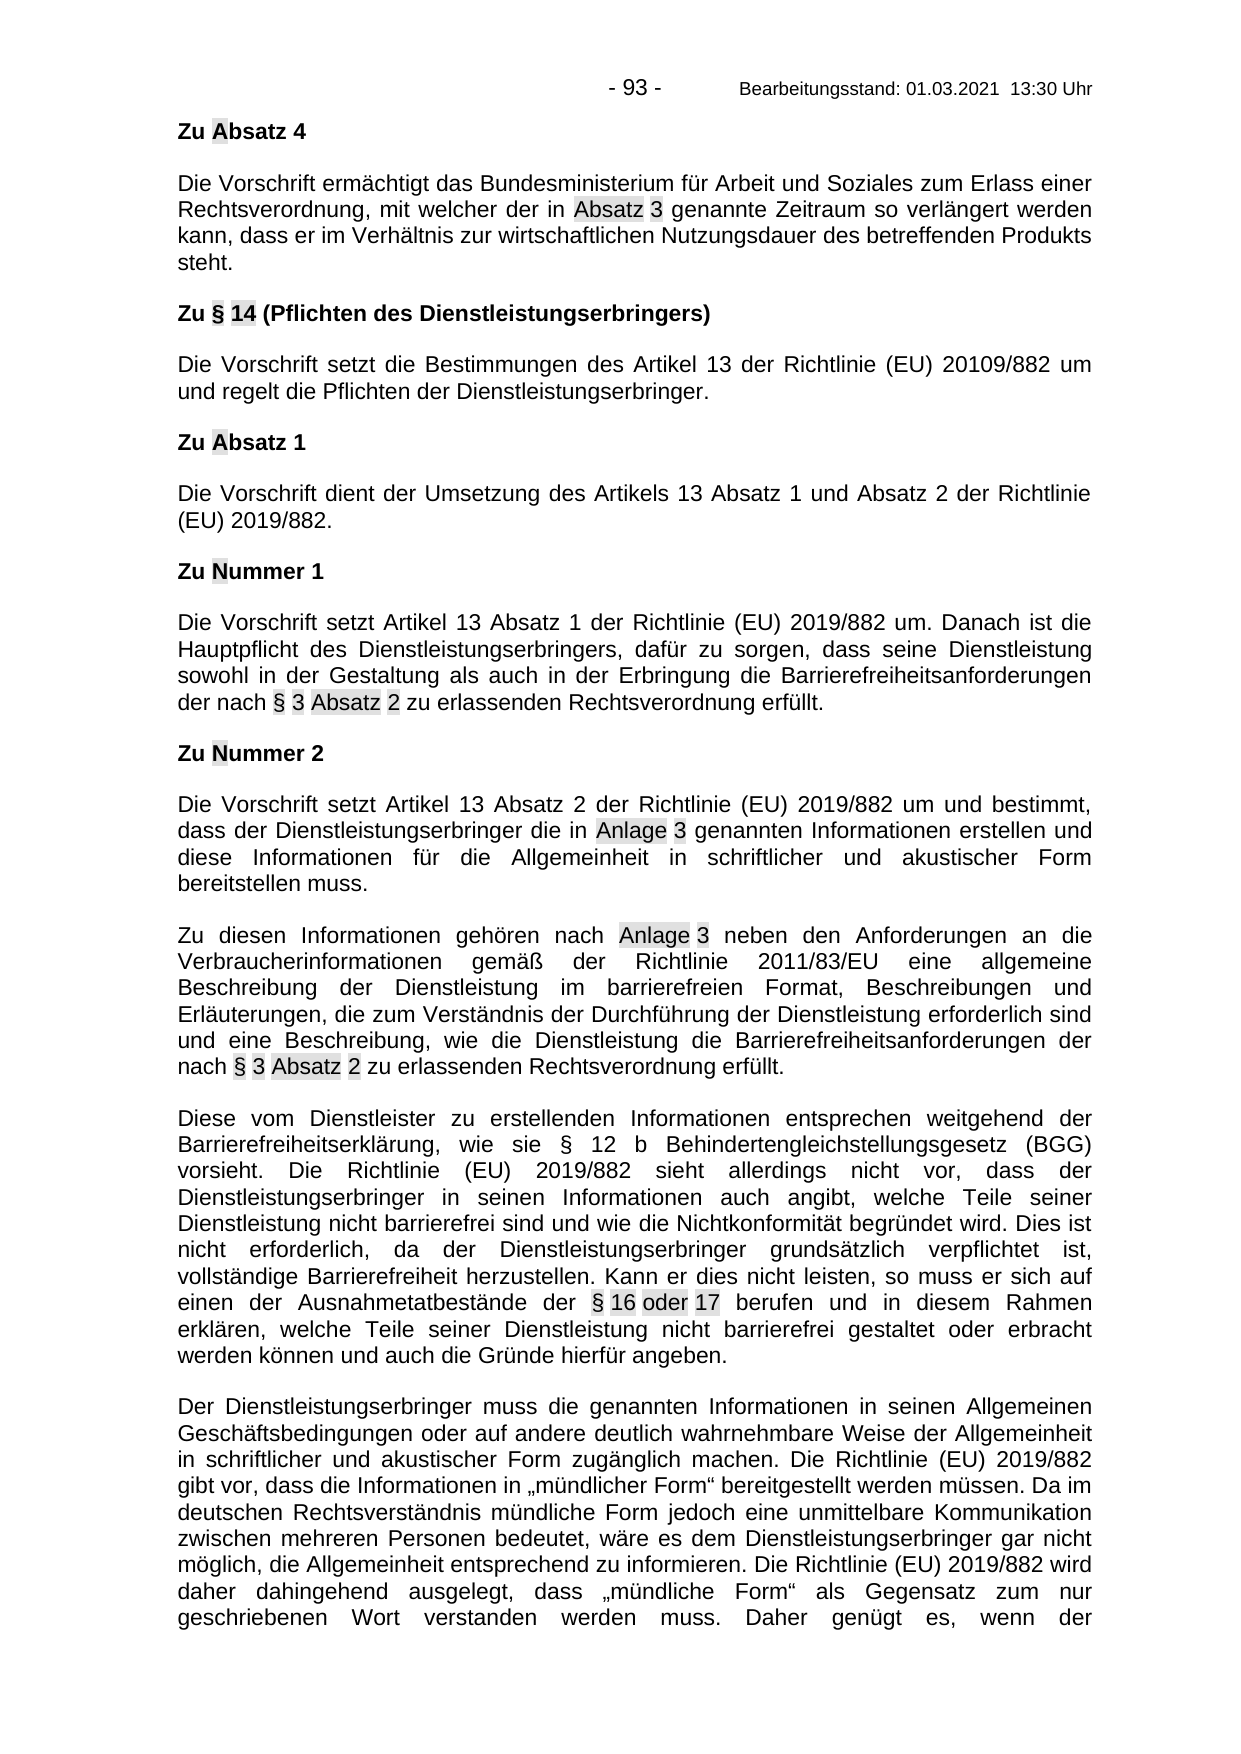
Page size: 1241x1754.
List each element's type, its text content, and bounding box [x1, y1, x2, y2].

text Die Vorschrift setzt Artikel 13 Absatz 1 der Richtlinie (EU) 2019/882 um. Danach ist die Hauptpflicht des Dienstleistungserbringers, dafür zu sorgen, dass seine Dienstleistung sowohl in der Gestaltung als auch in der Erbringung die Barrierefreiheitsanforderungen der nach § 3 Absatz 2 zu erlassenden Rechtsverordnung erfüllt. [177, 609, 1093, 715]
text Zu diesen Informationen gehören nach Anlage 3 neben den Anforderungen an die Verbraucherinformationen gemäß der Richtlinie 2011/83/EU eine allgemeine Beschreibung der Dienstleistung im barrierefreien Format, Beschreibungen und Erläuterungen, die zum Verständnis der Durchführung der Dienstleistung erforderlich sind und eine Beschreibung, wie die Dienstleistung die Barrierefreiheitsanforderungen der nach § 3 Absatz 2 zu erlassenden Rechtsverordnung erfüllt. [177, 922, 1093, 1080]
text Die Vorschrift dient der Umsetzung des Artikels 13 Absatz 1 und Absatz 2 der Richtlinie (EU) 2019/882. [177, 480, 1093, 533]
text Zu § 14 (Pflichten des Dienstleistungserbringers) [256, 300, 1093, 326]
text Die Vorschrift ermächtigt das Bundesministerium für Arbeit und Soziales zum Erlass einer Rechtsverordnung, mit welcher der in Absatz 3 genannte Zeitraum so verlängert werden kann, dass er im Verhältnis zur wirtschaftlichen Nutzungsdauer des betreffenden Produkts steht. [177, 169, 1093, 275]
text Zu Nummer 2 [177, 740, 212, 766]
text Zu Absatz 1 [228, 429, 1093, 455]
text Zu Absatz 4 [177, 118, 212, 144]
text Die Vorschrift setzt die Bestimmungen des Artikel 13 der Richtlinie (EU) 20109/882 um und regelt die Pflichten der Dienstleistungserbringer. [177, 351, 1093, 404]
text Zu Absatz 1 [177, 429, 212, 455]
text Diese vom Dienstleister zu erstellenden Informationen entsprechen weitgehend der Barrierefreiheitserklärung, wie sie § 12 b Behindertengleichstellungsgesetz (BGG) vorsieht. Die Richtlinie (EU) 2019/882 sieht allerdings nicht vor, dass der Dienstleistungserbringer in seinen Informationen auch angibt, welche Teile seiner Dienstleistung nicht barrierefrei sind und wie die Nichtkonformität begründet wird. Dies ist nicht erforderlich, da der Dienstleistungserbringer grundsätzlich verpflichtet ist, vollständige Barrierefreiheit herzustellen. Kann er dies nicht leisten, so muss er sich auf einen der Ausnahmetatbestände der § 16 oder 17 berufen und in diesem Rahmen erklären, welche Teile seiner Dienstleistung nicht barrierefrei gestaltet oder erbracht werden können und auch die Gründe hierfür angeben. [177, 1105, 1093, 1368]
text Zu Absatz 4 [228, 118, 1093, 144]
text Die Vorschrift setzt Artikel 13 Absatz 2 der Richtlinie (EU) 2019/882 um und bestimmt, dass der Dienstleistungserbringer die in Anlage 3 genannten Informationen erstellen und diese Informationen für die Allgemeinheit in schriftlicher und akustischer Form bereitstellen muss. [177, 791, 1093, 897]
text Zu Nummer 2 [228, 740, 1093, 766]
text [177, 1393, 1093, 1630]
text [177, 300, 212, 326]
text Zu Nummer 1 [228, 558, 1093, 584]
text Zu Nummer 1 [177, 558, 212, 584]
